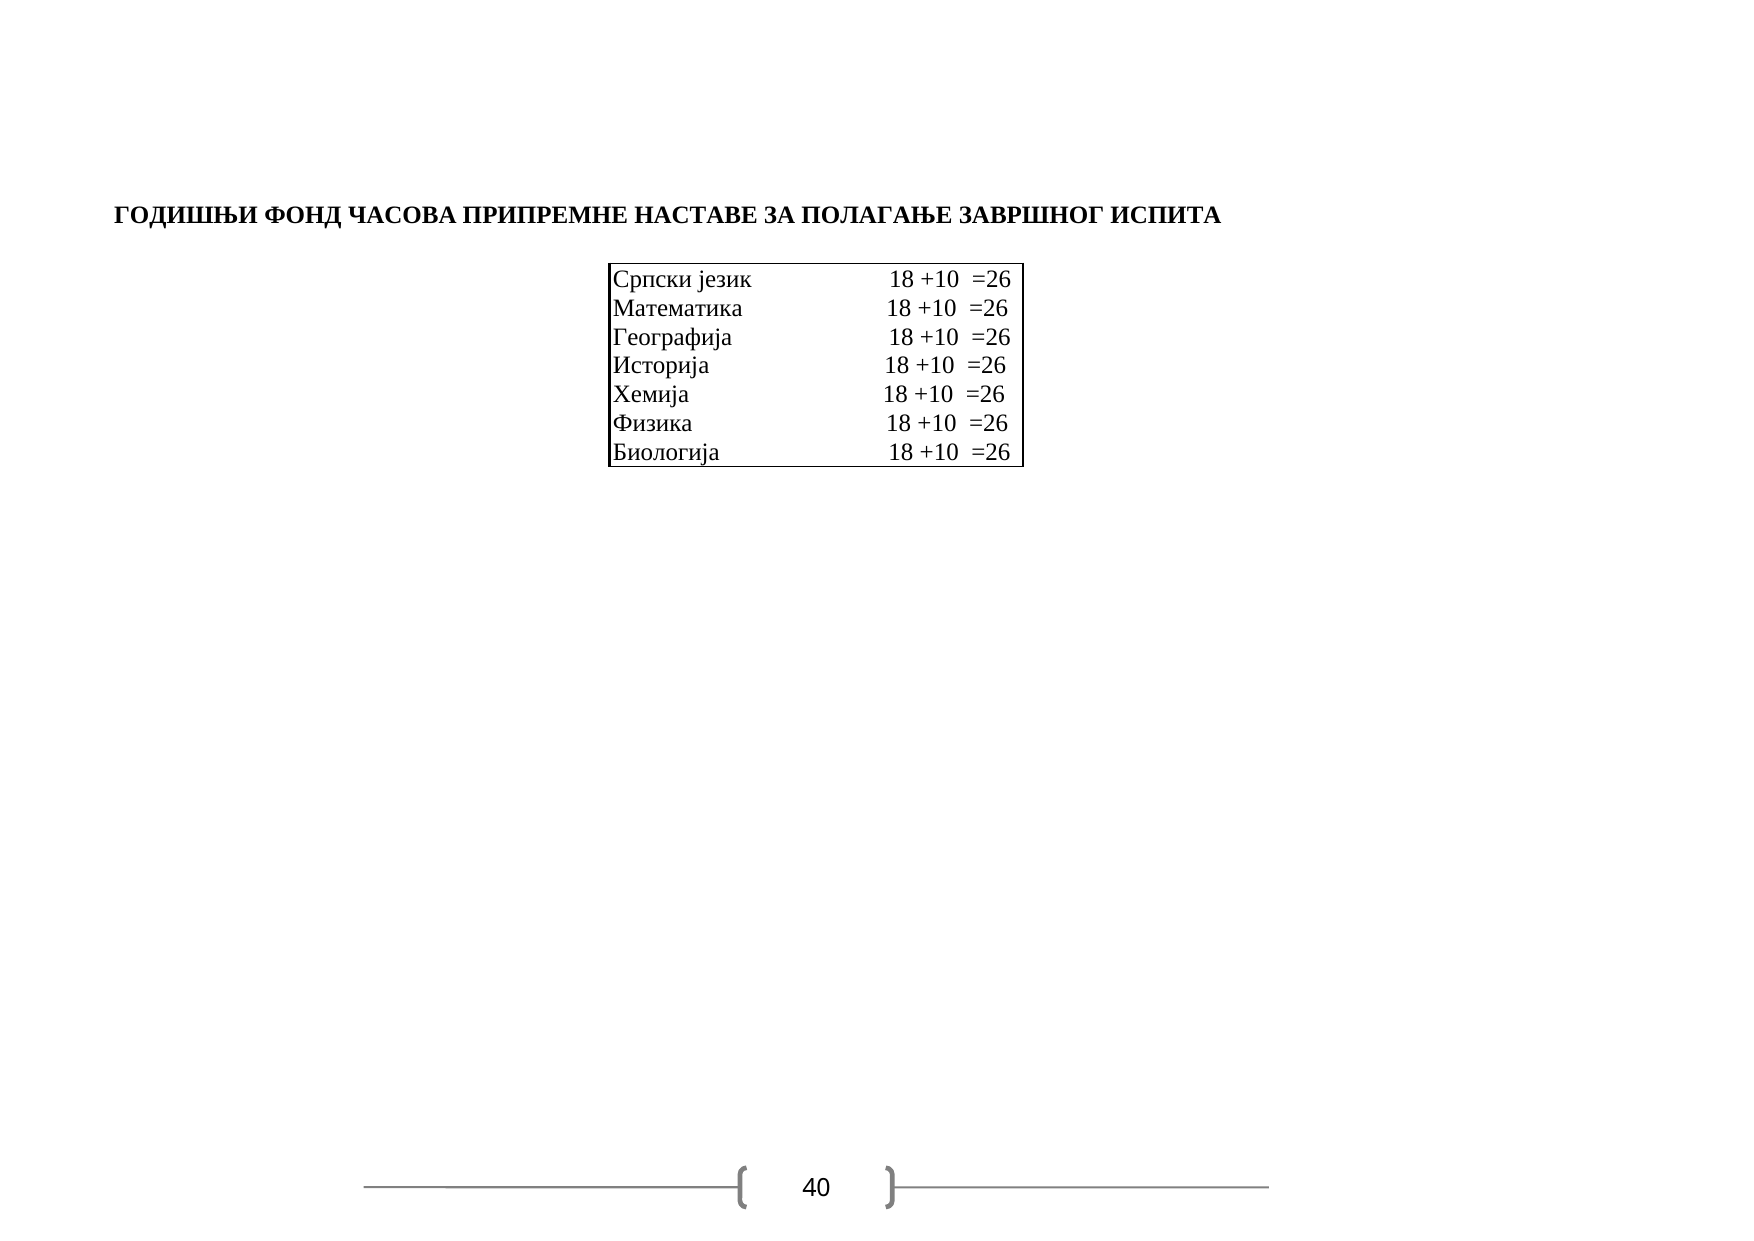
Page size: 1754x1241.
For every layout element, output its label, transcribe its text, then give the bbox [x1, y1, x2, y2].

text ГОДИШЊИ ФОНД ЧАСОВА ПРИПРЕМНЕ НАСТАВЕ ЗА ПОЛАГАЊЕ ЗАВРШНОГ ИСПИТА [114, 201, 1603, 229]
table_header Српски језик 18 +10 =26 Математика 18 +10 =26 Географија 18 +10 =26 Историја 18 +10 =26 Хемија 18 +10 =26 Физика 18 +10 =26 Биологија 18 +10 =26 [611, 264, 1022, 466]
